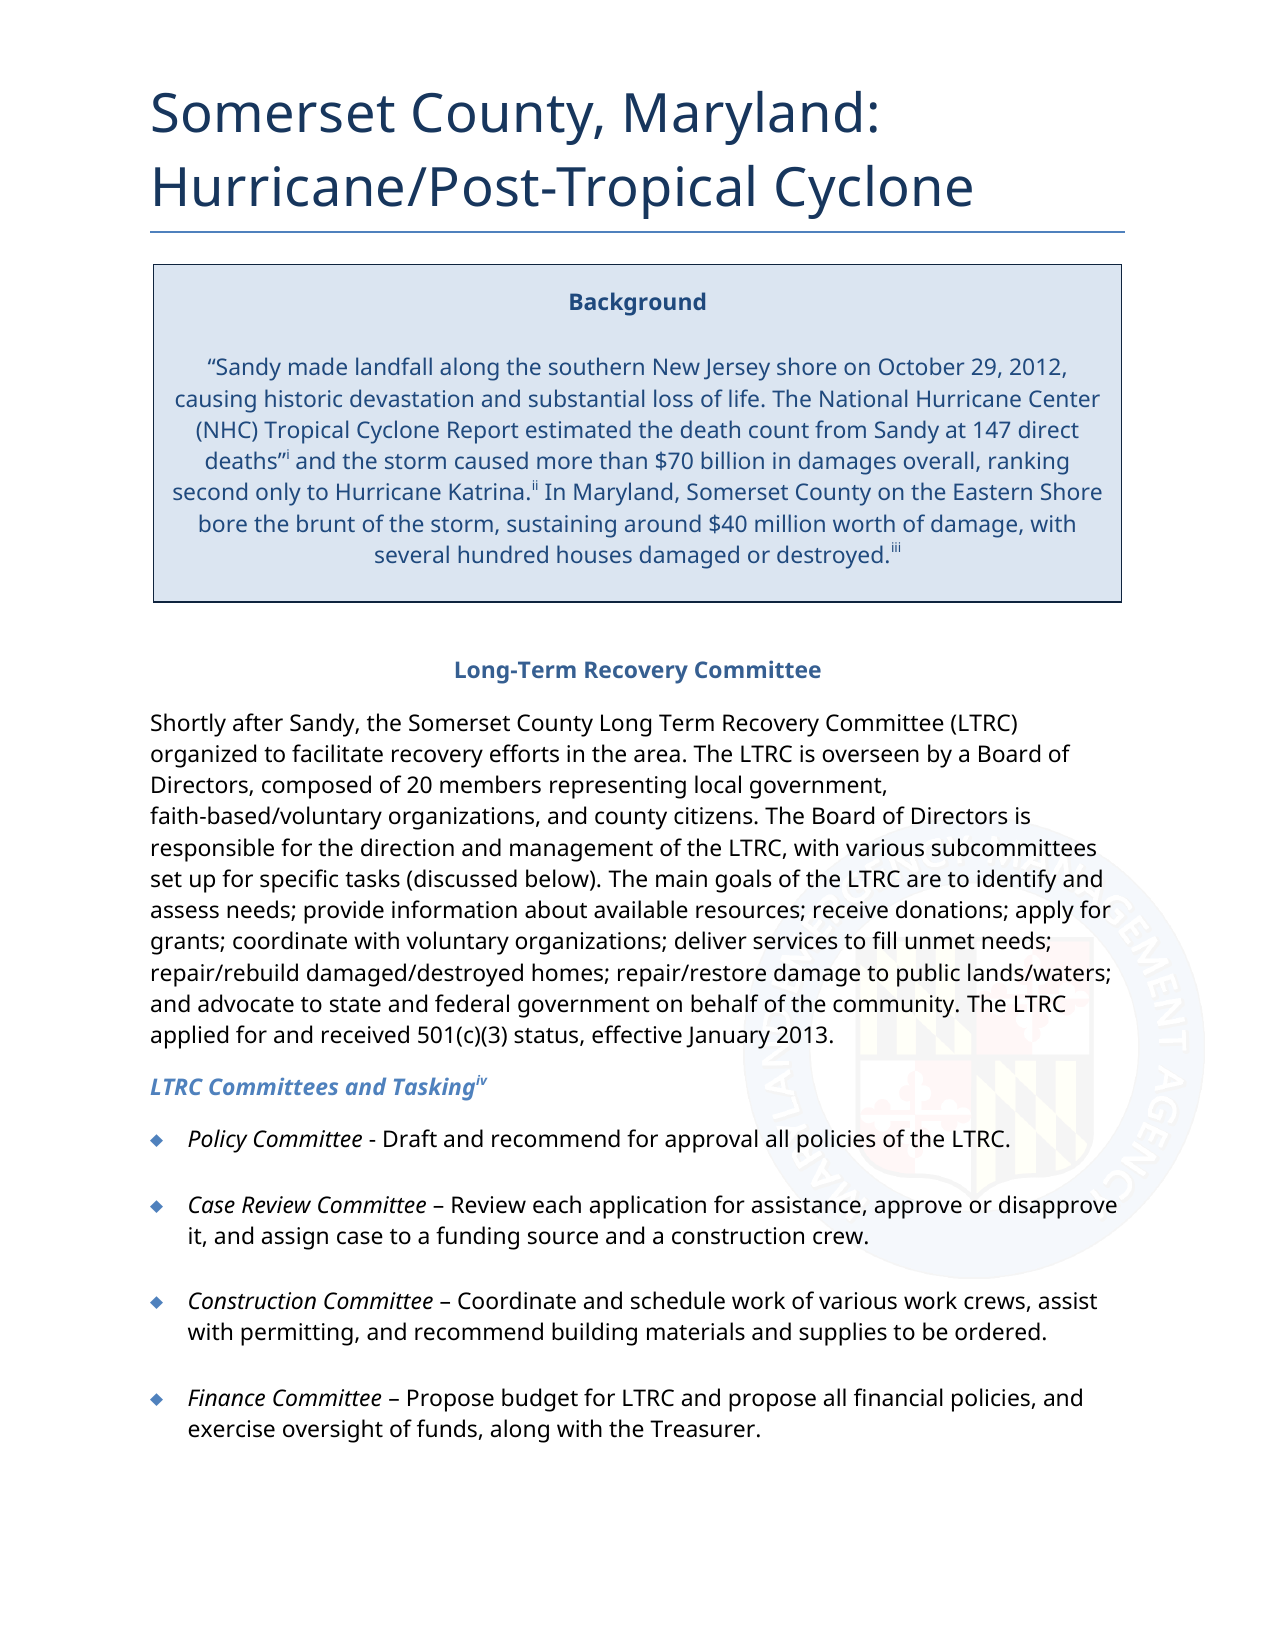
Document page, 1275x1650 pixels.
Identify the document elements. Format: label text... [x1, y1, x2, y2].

list Finance Committee – Propose budget for LTRC and propose all financial policies, and exercise oversight of funds, along with the Treasurer. [150, 1382, 1125, 1478]
table_header Background “Sandy made landfall along the southern New Jersey shore on October 29, 2012, causing historic devastation and substantial loss of life. The National Hurricane Center (NHC) Tropical Cyclone Report estimated the death count from Sandy at 147 direct deaths” and the storm caused more than $70 billion in damages overall, ranking second only to Hurricane Katrina. In Maryland, Somerset County on the Eastern Shore bore the brunt of the storm, sustaining around $40 million worth of damage, with several hundred houses damaged or destroyed. [154, 265, 1121, 601]
list Case Review Committee – Review each application for assistance, approve or disapprove it, and assign case to a funding source and a construction crew. [150, 1188, 1125, 1285]
text Long-Term Recovery Committee [150, 654, 1125, 686]
text LTRC Committees and Tasking [150, 1071, 1125, 1102]
list Policy Committee - Draft and recommend for approval all policies of the LTRC. [150, 1123, 1125, 1188]
text Shortly after Sandy, the Somerset County Long Term Recovery Committee (LTRC) organized to facilitate recovery efforts in the area. The LTRC is overseen by a Board of Directors, composed of 20 members representing local government, faith-based/voluntary organizations, and county citizens. The Board of Directors is responsible for the direction and management of the LTRC, with various subcommittees set up for specific tasks (discussed below). The main goals of the LTRC are to identify and assess needs; provide information about available resources; receive donations; apply for grants; coordinate with voluntary organizations; deliver services to fill unmet needs; repair/rebuild damaged/destroyed homes; repair/restore damage to public lands/waters; and advocate to state and federal government on behalf of the community. The LTRC applied for and received 501(c)(3) status, effective January 2013. [150, 707, 1125, 1050]
title Somerset County, Maryland: Hurricane/Post-Tropical Cyclone [150, 75, 1125, 231]
list Construction Committee – Coordinate and schedule work of various work crews, assist with permitting, and recommend building materials and supplies to be ordered. [150, 1285, 1125, 1382]
